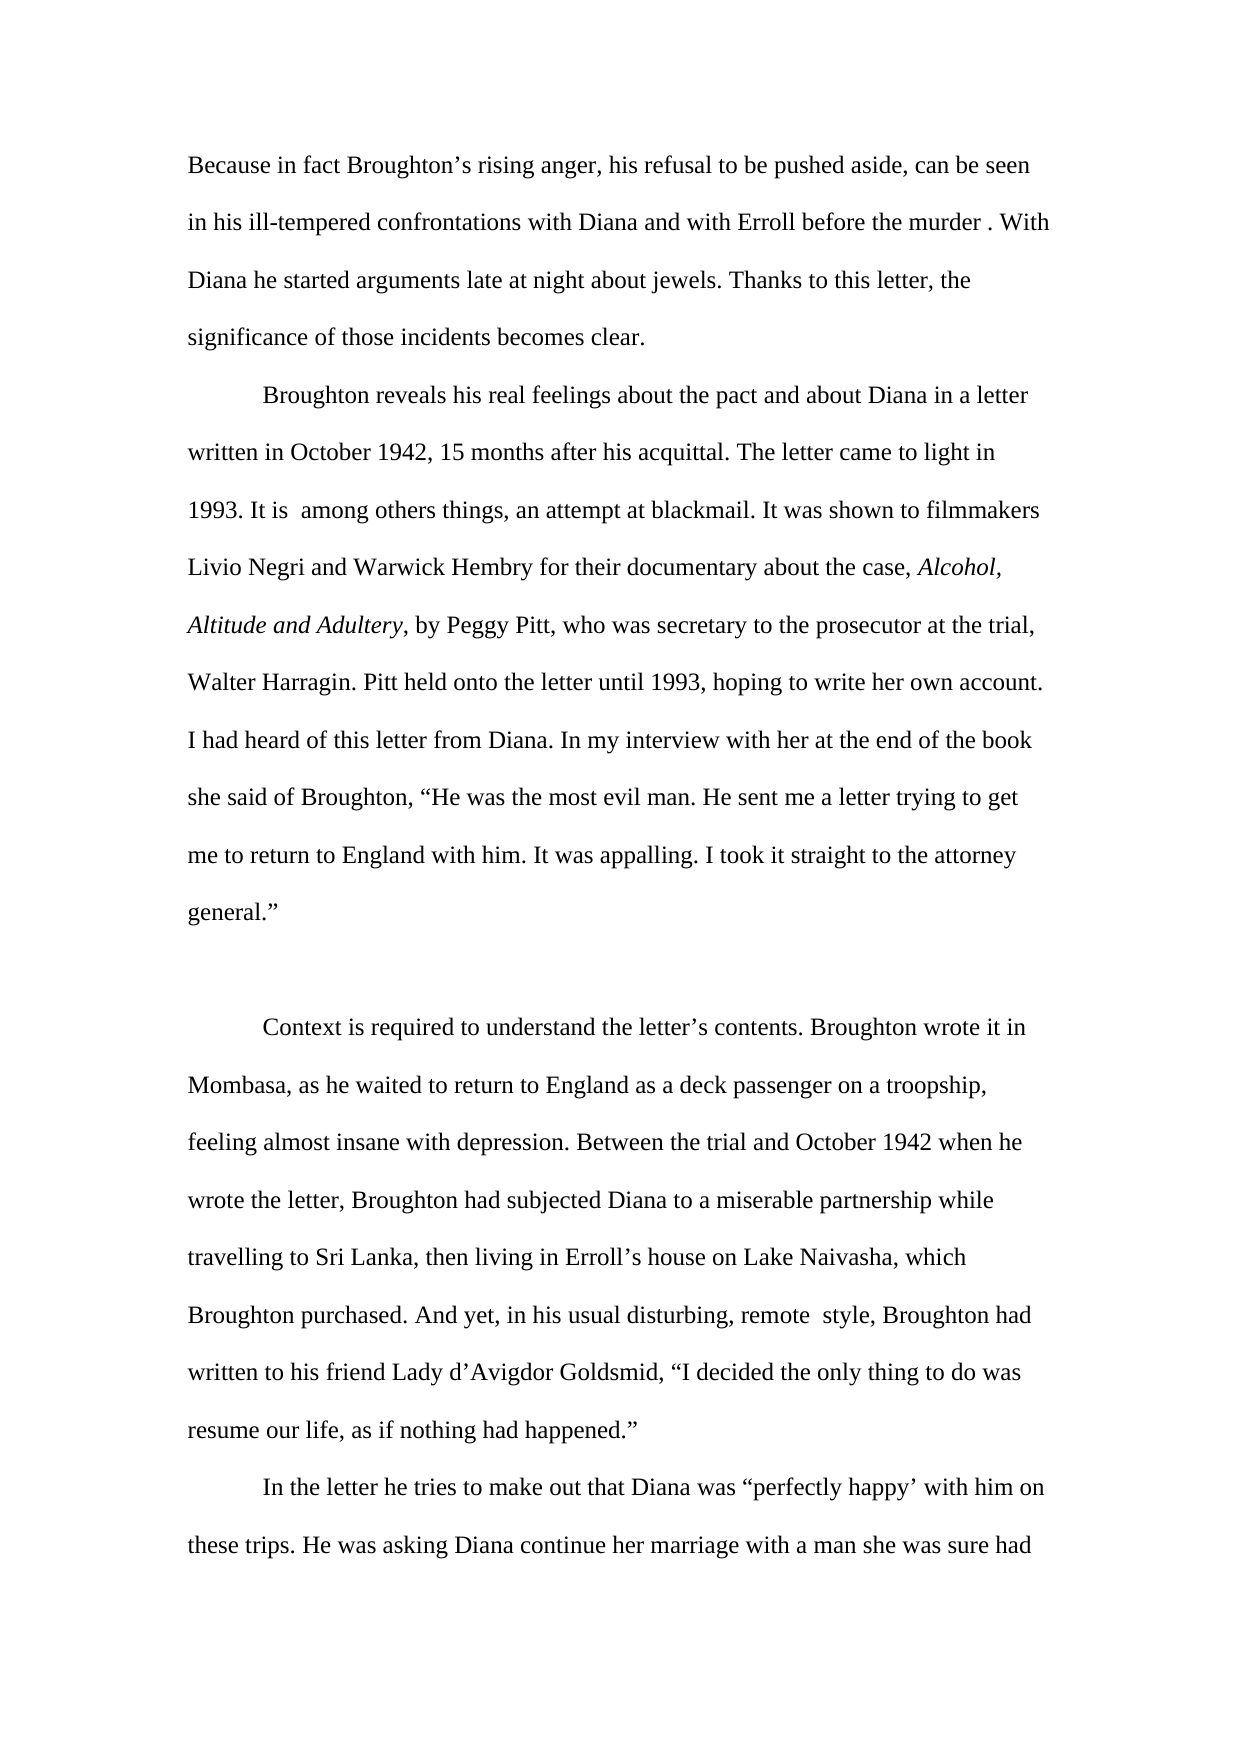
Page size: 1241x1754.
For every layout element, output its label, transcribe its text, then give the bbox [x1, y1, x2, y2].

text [187, 150, 1053, 351]
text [187, 1472, 1053, 1559]
text Context is required to understand the letter’s contents. Broughton wrote it in Mombasa, as he waited to return to England as a deck passenger on a troopship, feeling almost insane with depression. Between the trial and October 1942 when he wrote the letter, Broughton had subjected Diana to a miserable partnership while travelling to Sri Lanka, then living in Erroll’s house on Lake Naivasha, which Broughton purchased. And yet, in his usual disturbing, remote style, Broughton had written to his friend Lady d’Avigdor Goldsmid, “I decided the only thing to do was resume our life, as if nothing had happened.” [187, 1012, 1053, 1444]
text Broughton reveals his real feelings about the pact and about Diana in a letter written in October 1942, 15 months after his acquittal. The letter came to light in 1993. It is among others things, an attempt at blackmail. It was shown to filmmakers Livio Negri and Warwick Hembry for their documentary about the case, Alcohol, Altitude and Adultery, by Peggy Pitt, who was secretary to the prosecutor at the trial, Walter Harragin. Pitt held onto the letter until 1993, hoping to write her own account. I had heard of this letter from Diana. In my interview with her at the end of the book she said of Broughton, “He was the most evil man. He sent me a letter trying to get me to return to England with him. It was appalling. I took it straight to the attorney general.” [187, 380, 1053, 926]
